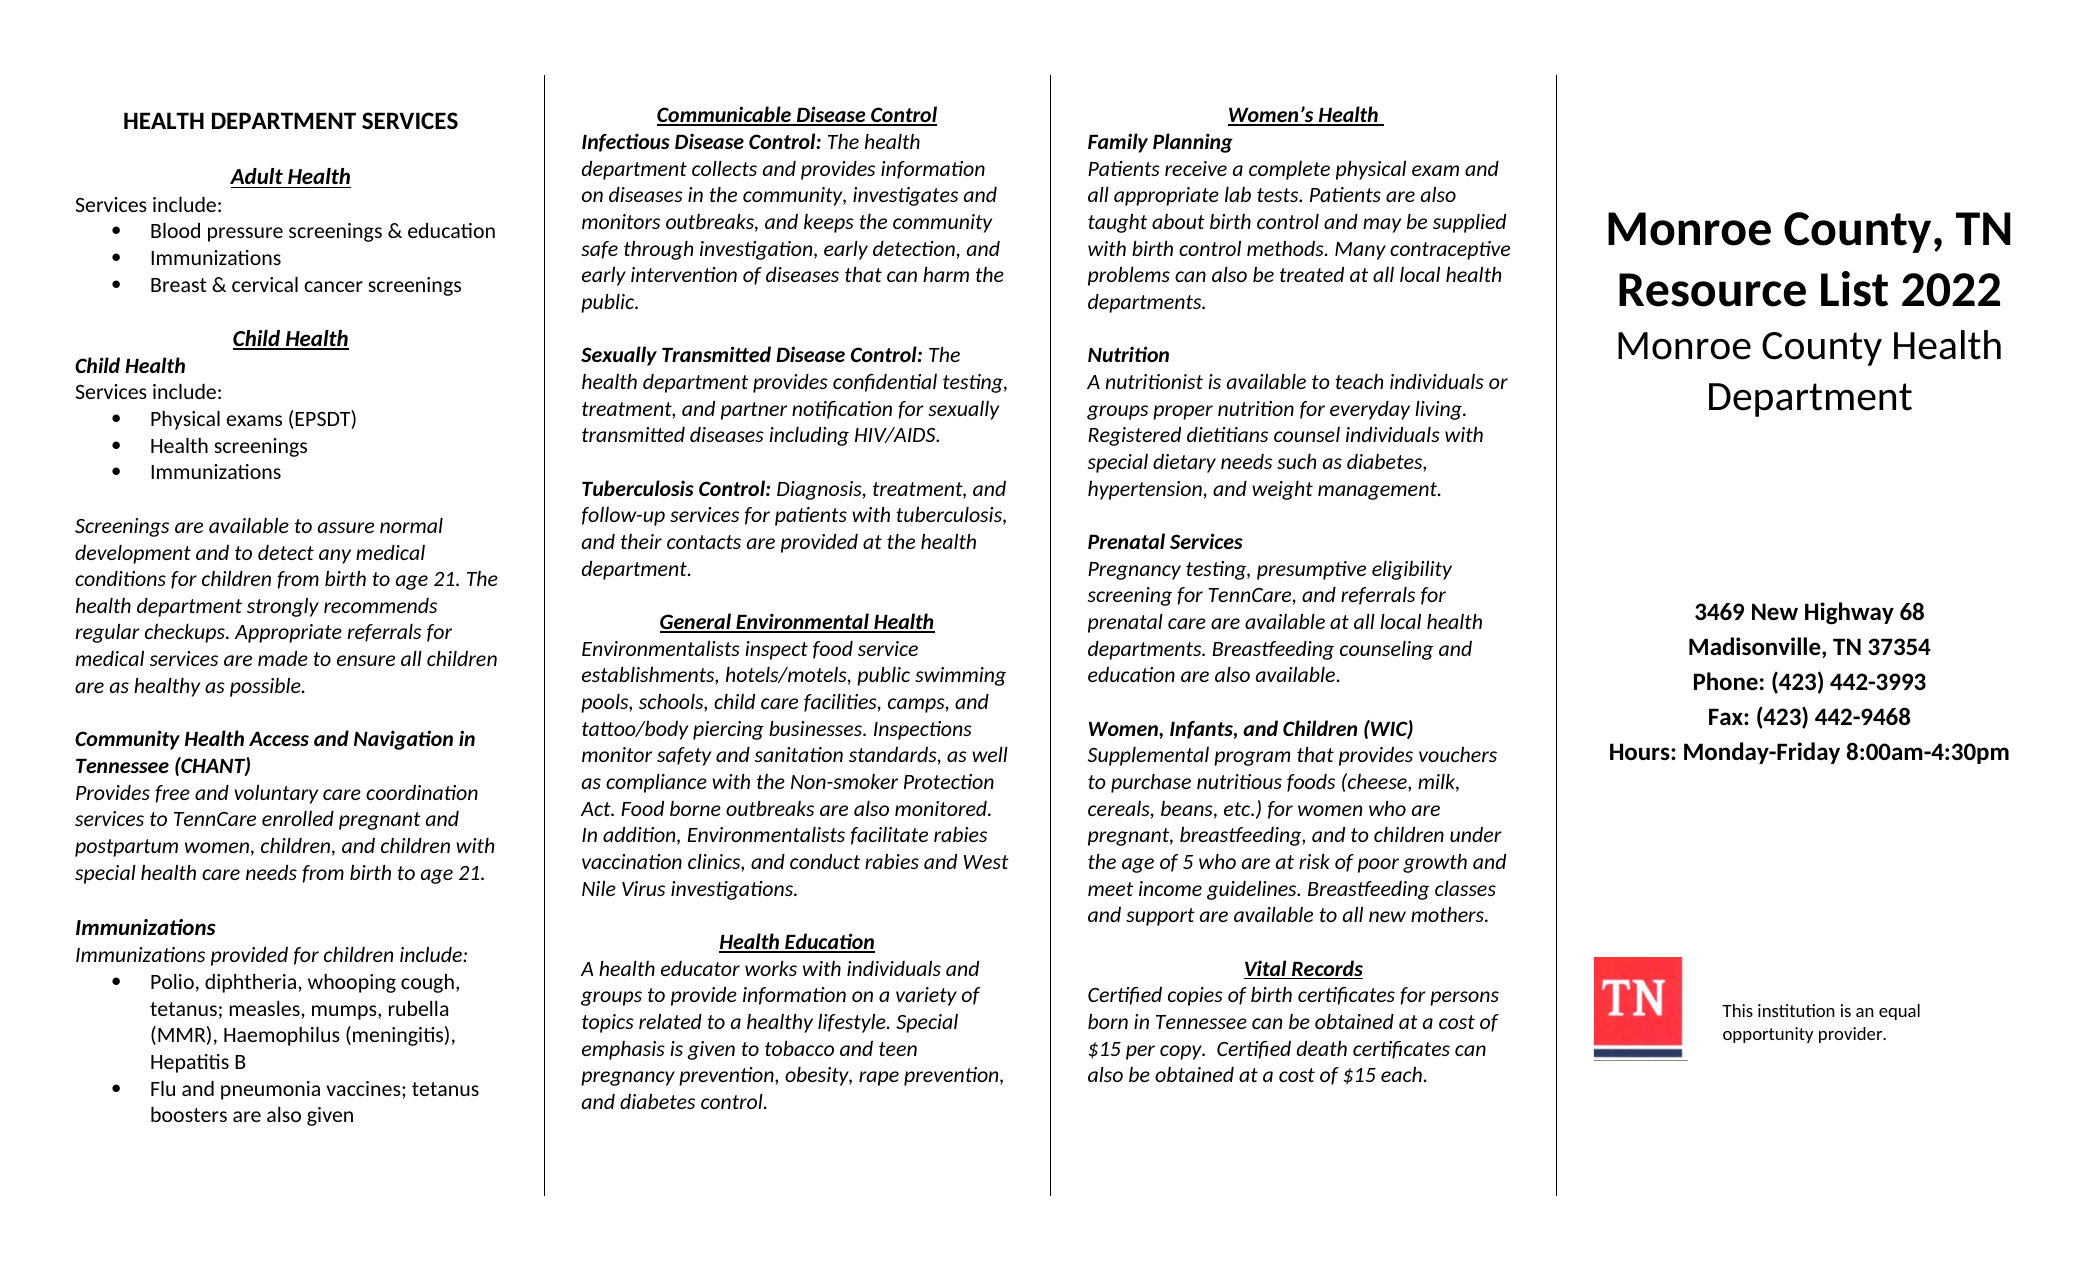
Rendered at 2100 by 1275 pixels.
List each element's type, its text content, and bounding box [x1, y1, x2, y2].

text Sexually Transmitted Disease Control: The health department provides confidential testing, treatment, and partner notification for sexually transmitted diseases including HIV/AIDS. [581, 342, 1012, 448]
text Infectious Disease Control: The health department collects and provides information on diseases in the community, investigates and monitors outbreaks, and keeps the community safe through investigation, early detection, and early intervention of diseases that can harm the public. [581, 128, 1012, 315]
list Polio, diphtheria, whooping cough, tetanus; measles, mumps, rubella (MMR), Haemophilus (meningitis), Hepatitis B [112, 968, 506, 1075]
list Health screenings [112, 432, 506, 459]
text Screenings are available to assure normal development and to detect any medical conditions for children from birth to age 21. The health department strongly recommends regular checkups. Appropriate referrals for medical services are made to ensure all children are as healthy as possible. [75, 512, 506, 699]
text Environmentalists inspect food service establishments, hotels/motels, public swimming pools, schools, child care facilities, camps, and tattoo/body piercing businesses. Inspections monitor safety and sanitation standards, as well as compliance with the Non-smoker Protection Act. Food borne outbreaks are also monitored. In addition, Environmentalists facilitate rabies vaccination clinics, and conduct rabies and West Nile Virus investigations. [581, 635, 1012, 902]
text Services include: [75, 191, 506, 217]
text A nutritionist is available to teach individuals or groups proper nutrition for everyday living. Registered dietitians counsel individuals with special dietary needs such as diabetes, hypertension, and weight management. [1087, 368, 1519, 502]
picture [1593, 957, 1688, 1061]
text Phone: (423) 442-3993 [1594, 666, 2025, 697]
text A health educator works with individuals and groups to provide information on a variety of topics related to a healthy lifestyle. Special emphasis is given to tobacco and teen pregnancy prevention, obesity, rape prevention, and diabetes control. [581, 955, 1012, 1115]
text HEALTH DEPARTMENT SERVICES [75, 106, 506, 136]
text Supplemental program that provides vouchers to purchase nutritious foods (cheese, milk, cereals, beans, etc.) for women who are pregnant, breastfeeding, and to children under the age of 5 who are at risk of poor growth and meet income guidelines. Breastfeeding classes and support are available to all new mothers. [1087, 742, 1519, 928]
list Flu and pneumonia vaccines; tetanus boosters are also given [112, 1075, 506, 1128]
text Monroe County, TN [1594, 197, 2025, 258]
text Child Health [75, 324, 506, 352]
text Immunizations provided for children include: [75, 941, 506, 968]
text Fax: (423) 442-9468 [1594, 701, 2025, 732]
text Women’s Health [1087, 102, 1519, 128]
text Prenatal Services [1087, 528, 1519, 555]
list Blood pressure screenings & education [112, 217, 506, 244]
list Breast & cervical cancer screenings [112, 271, 506, 297]
text Patients receive a complete physical exam and all appropriate lab tests. Patients are also taught about birth control and may be supplied with birth control methods. Many contraceptive problems can also be treated at all local health departments. [1087, 155, 1519, 315]
text Child Health [75, 352, 506, 379]
text Health Education [581, 928, 1012, 955]
text Resource List 2022 [1594, 258, 2025, 319]
text Provides free and voluntary care coordination services to TennCare enrolled pregnant and postpartum women, children, and children with special health care needs from birth to age 21. [75, 779, 506, 885]
text Hours: Monday-Friday 8:00am-4:30pm [1594, 736, 2025, 767]
list Immunizations [112, 459, 506, 485]
text Family Planning [1087, 128, 1519, 155]
text Community Health Access and Navigation in Tennessee (CHANT) [75, 725, 506, 779]
text Certified copies of birth certificates for persons born in Tennessee can be obtained at a cost of $15 per copy. Certified death certificates can also be obtained at a cost of $15 each. [1087, 982, 1519, 1088]
text General Environmental Health [581, 608, 1012, 635]
text Immunizations [75, 913, 506, 941]
text Communicable Disease Control [581, 102, 1012, 128]
list Immunizations [112, 244, 506, 271]
text Services include: [75, 379, 506, 405]
text Vital Records [1087, 955, 1519, 982]
text Women, Infants, and Children (WIC) [1087, 715, 1519, 742]
text Madisonville, TN 37354 [1594, 631, 2025, 662]
text Nutrition [1087, 342, 1519, 368]
text Pregnancy testing, presumptive eligibility screening for TennCare, and referrals for prenatal care are available at all local health departments. Breastfeeding counseling and education are also available. [1087, 555, 1519, 688]
text Tuberculosis Control: Diagnosis, treatment, and follow-up services for patients with tuberculosis, and their contacts are provided at the health department. [581, 475, 1012, 582]
text 3469 New Highway 68 [1594, 596, 2025, 627]
list Physical exams (EPSDT) [112, 405, 506, 432]
text Adult Health [75, 163, 506, 191]
text Monroe County Health Department [1594, 319, 2025, 421]
